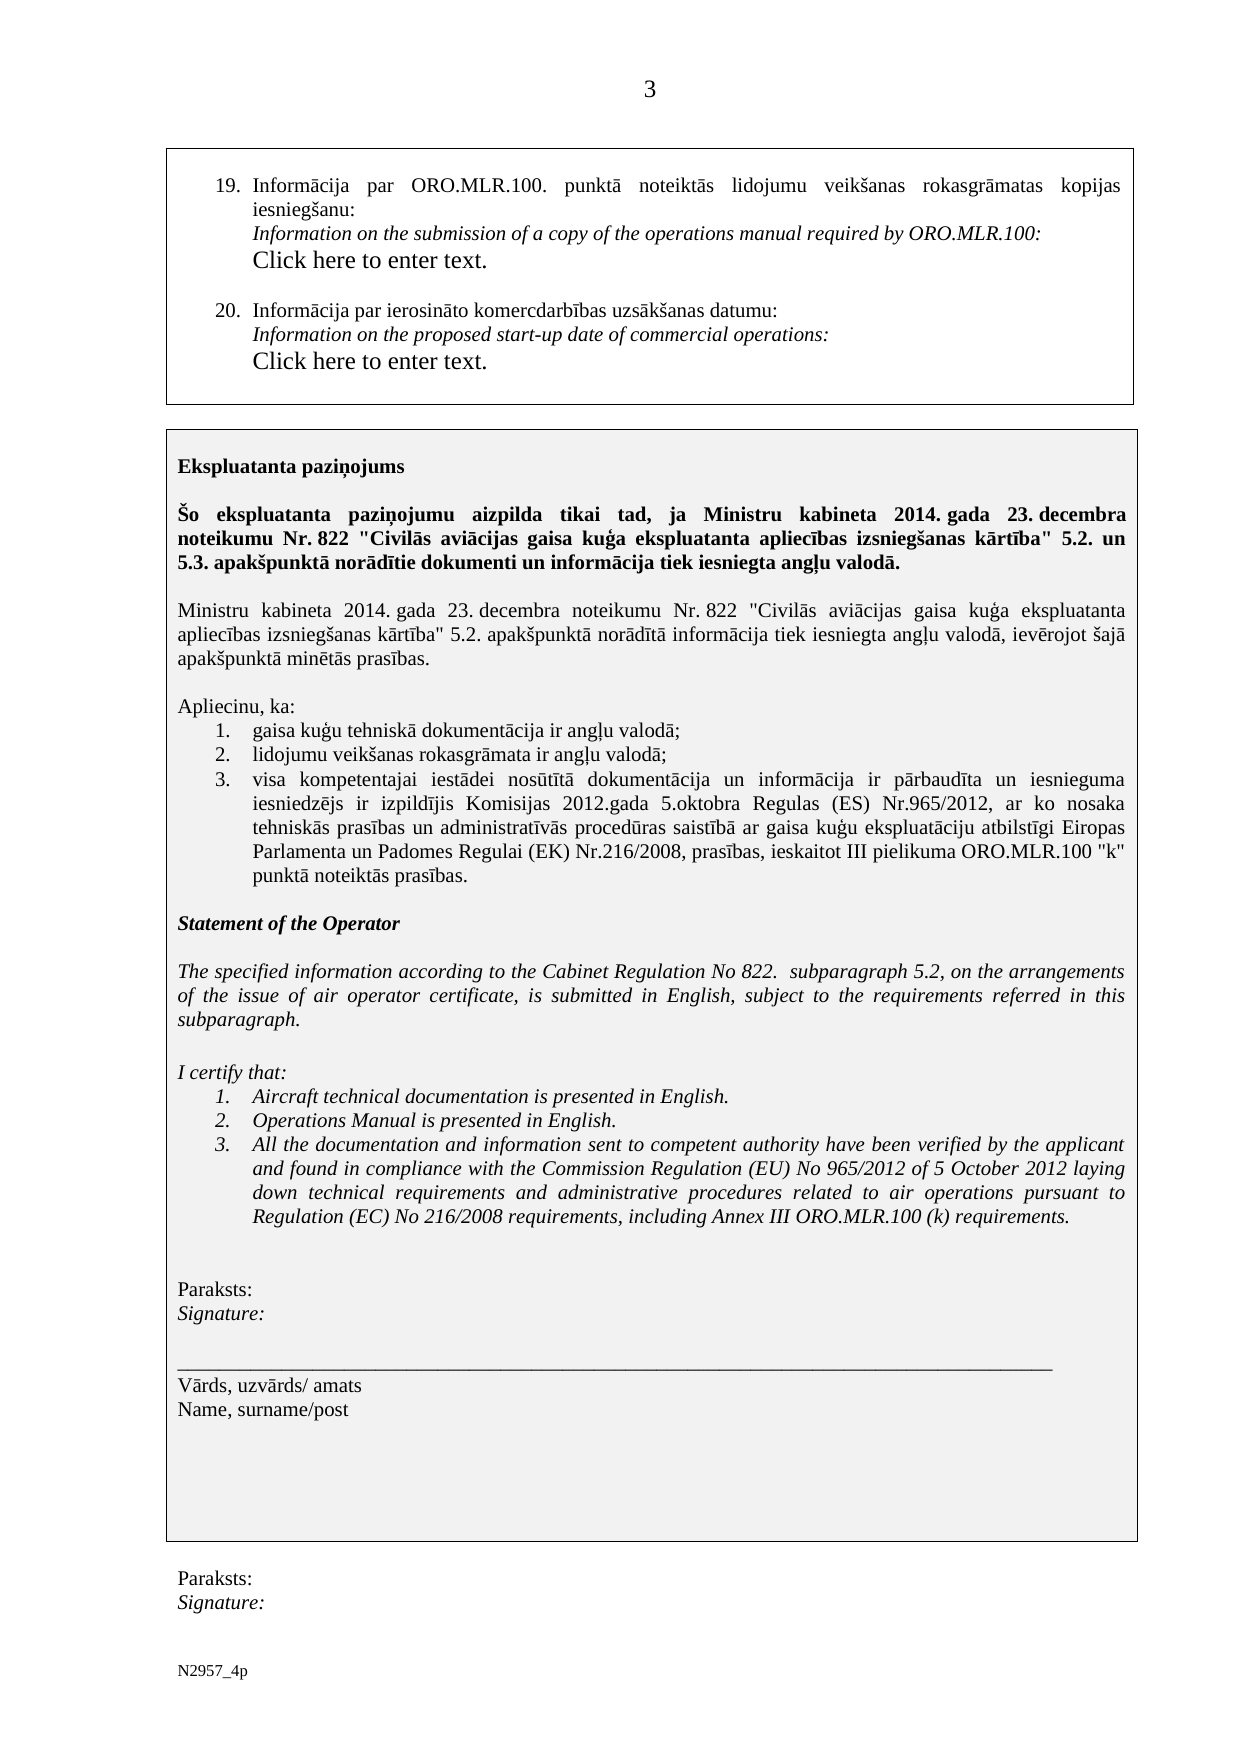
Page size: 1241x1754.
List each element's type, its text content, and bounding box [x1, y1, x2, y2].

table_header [167, 149, 1133, 403]
text Signature: [177, 1590, 1122, 1614]
table_header Ekspluatanta paziņojums Šo ekspluatanta paziņojumu aizpilda tikai tad, ja Ministru kabineta 2014. gada 23. decembra noteikumu Nr. 822 "Civilās aviācijas gaisa kuģa ekspluatanta apliecības izsniegšanas kārtība" 5.2. un 5.3. apakšpunktā norādītie dokumenti un informācija tiek iesniegta angļu valodā. Ministru kabineta 2014. gada 23. decembra noteikumu Nr. 822 "Civilās aviācijas gaisa kuģa ekspluatanta apliecības izsniegšanas kārtība" 5.2. apakšpunktā norādītā informācija tiek iesniegta angļu valodā, ievērojot šajā apakšpunktā minētās prasības. Apliecinu, ka: gaisa kuģu tehniskā dokumentācija ir angļu valodā; lidojumu veikšanas rokasgrāmata ir angļu valodā; visa kompetentajai iestādei nosūtītā dokumentācija un informācija ir pārbaudīta un iesnieguma iesniedzējs ir izpildījis Komisijas 2012.gada 5.oktobra Regulas (ES) Nr.965/2012, ar ko nosaka tehniskās prasības un administratīvās procedūras saistībā ar gaisa kuģu ekspluatāciju atbilstīgi Eiropas Parlamenta un Padomes Regulai (EK) Nr.216/2008, prasības, ieskaitot III pielikuma ORO.MLR.100 "k" punktā noteiktās prasības. Statement of the Operator The specified information according to the Cabinet Regulation No 822. subparagraph 5.2, on the arrangements of the issue of air operator certificate, is submitted in English, subject to the requirements referred in this subparagraph. I certify that: Aircraft technical documentation is presented in English. Operations Manual is presented in English. All the documentation and information sent to competent authority have been verified by the applicant and found in compliance with the Commission Regulation (EU) No 965/2012 of 5 October 2012 laying down technical requirements and administrative procedures related to air operations pursuant to Regulation (EC) No 216/2008 requirements, including Annex III ORO.MLR.100 (k) requirements. Paraksts: Signature: ____________________________________________________________________________________ Vārds, uzvārds/ amats Name, surname/post [167, 430, 1137, 1541]
text Paraksts: [177, 1566, 1122, 1590]
